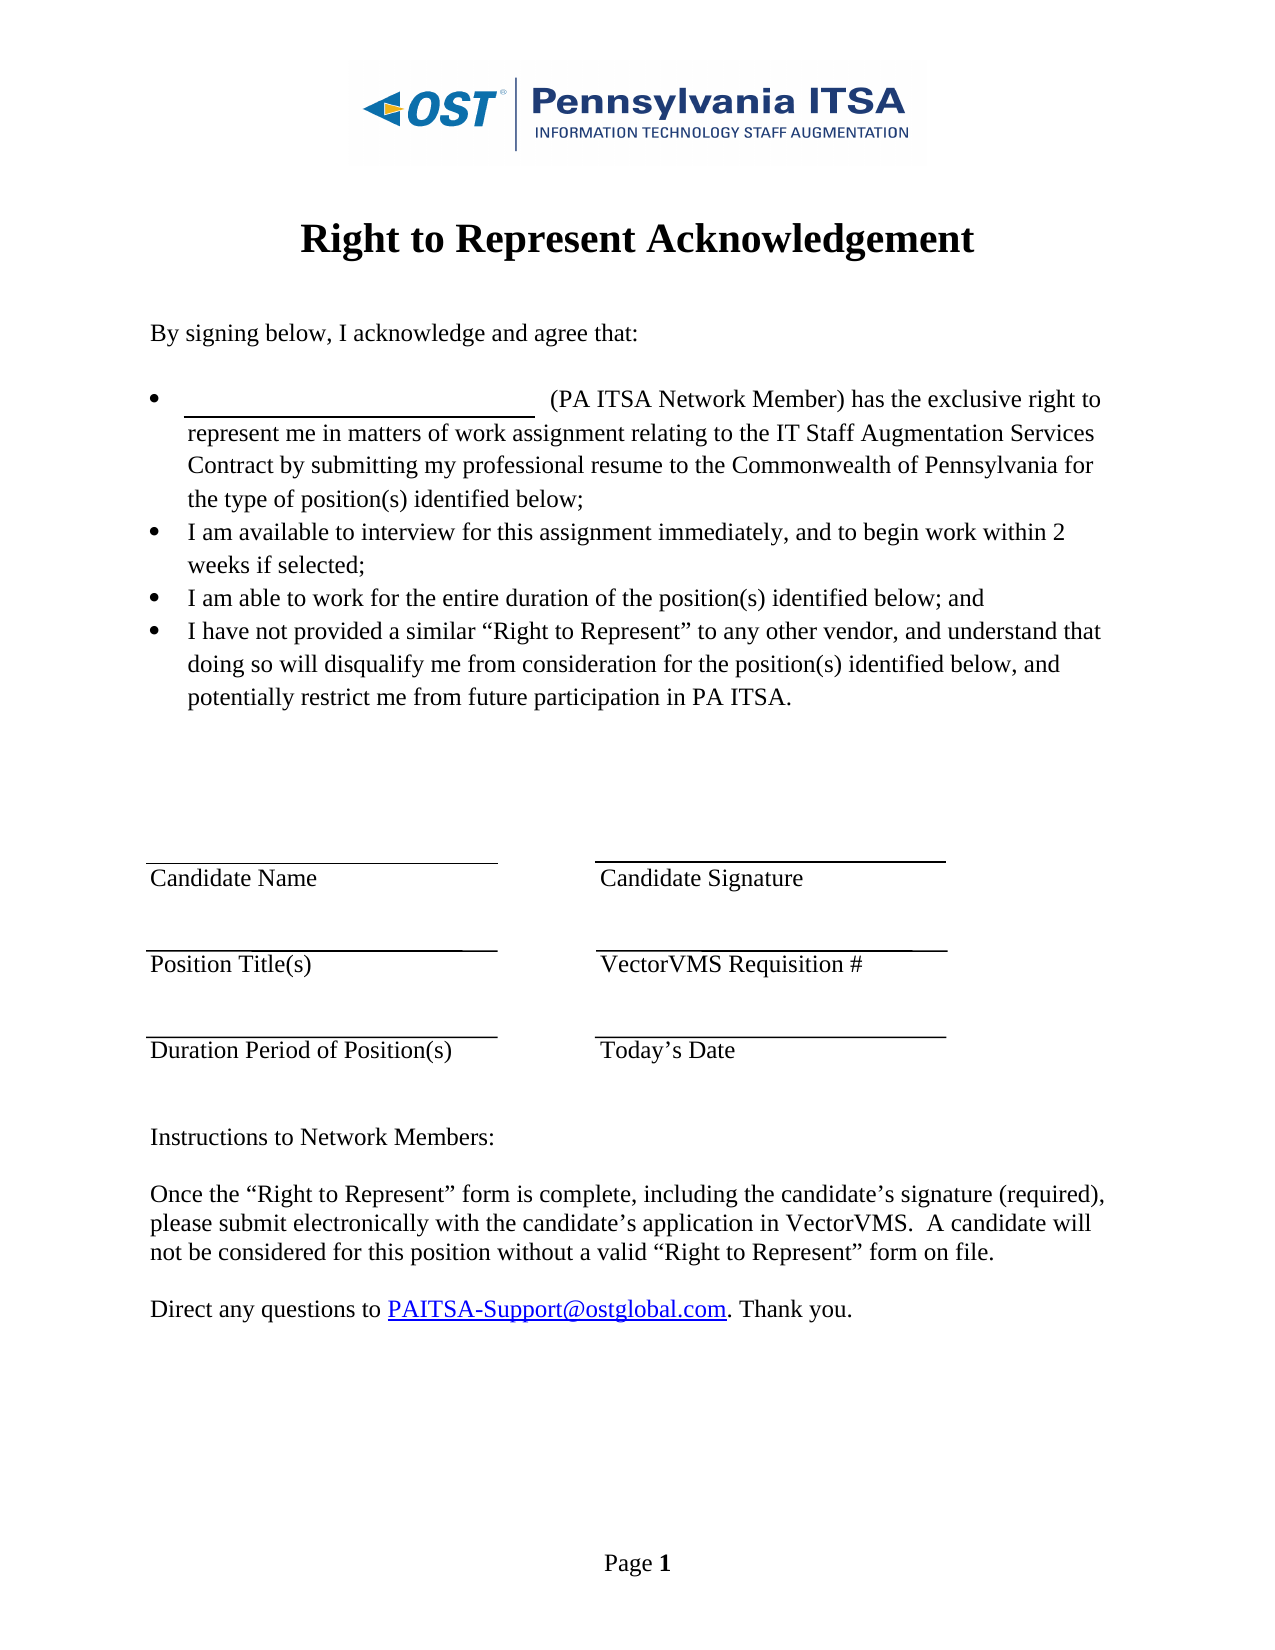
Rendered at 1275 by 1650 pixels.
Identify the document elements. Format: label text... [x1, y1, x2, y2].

text Direct any questions to PAITSA-Support@ostglobal.com. Thank you. [150, 1294, 1125, 1323]
text Position Title(s) VectorVMS Requisition # [150, 949, 1125, 978]
list I am available to interview for this assignment immediately, and to begin work within 2 weeks if selected; [150, 517, 1125, 578]
text By signing below, I acknowledge and agree that: [150, 318, 1125, 347]
text Duration Period of Position(s) Today’s Date [150, 1035, 1125, 1064]
list I am able to work for the entire duration of the position(s) identified below; and [150, 583, 1125, 611]
list (PA ITSA Network Member) has the exclusive right to represent me in matters of work assignment relating to the IT Staff Augmentation Services Contract by submitting my professional resume to the Commonwealth of Pennsylvania for the type of position(s) identified below; [150, 384, 1125, 512]
text Candidate Name Candidate Signature [150, 863, 1125, 892]
text Right to Represent Acknowledgement [150, 213, 1125, 261]
text Once the “Right to Represent” form is complete, including the candidate’s signature (required), please submit electronically with the candidate’s application in VectorVMS. A candidate will not be considered for this position without a valid “Right to Represent” form on file. [150, 1179, 1125, 1265]
picture [348, 60, 927, 166]
text Instructions to Network Members: [150, 1122, 1125, 1150]
list I have not provided a similar “Right to Represent” to any other vendor, and understand that doing so will disqualify me from consideration for the position(s) identified below, and potentially restrict me from future participation in PA ITSA. [150, 616, 1125, 711]
